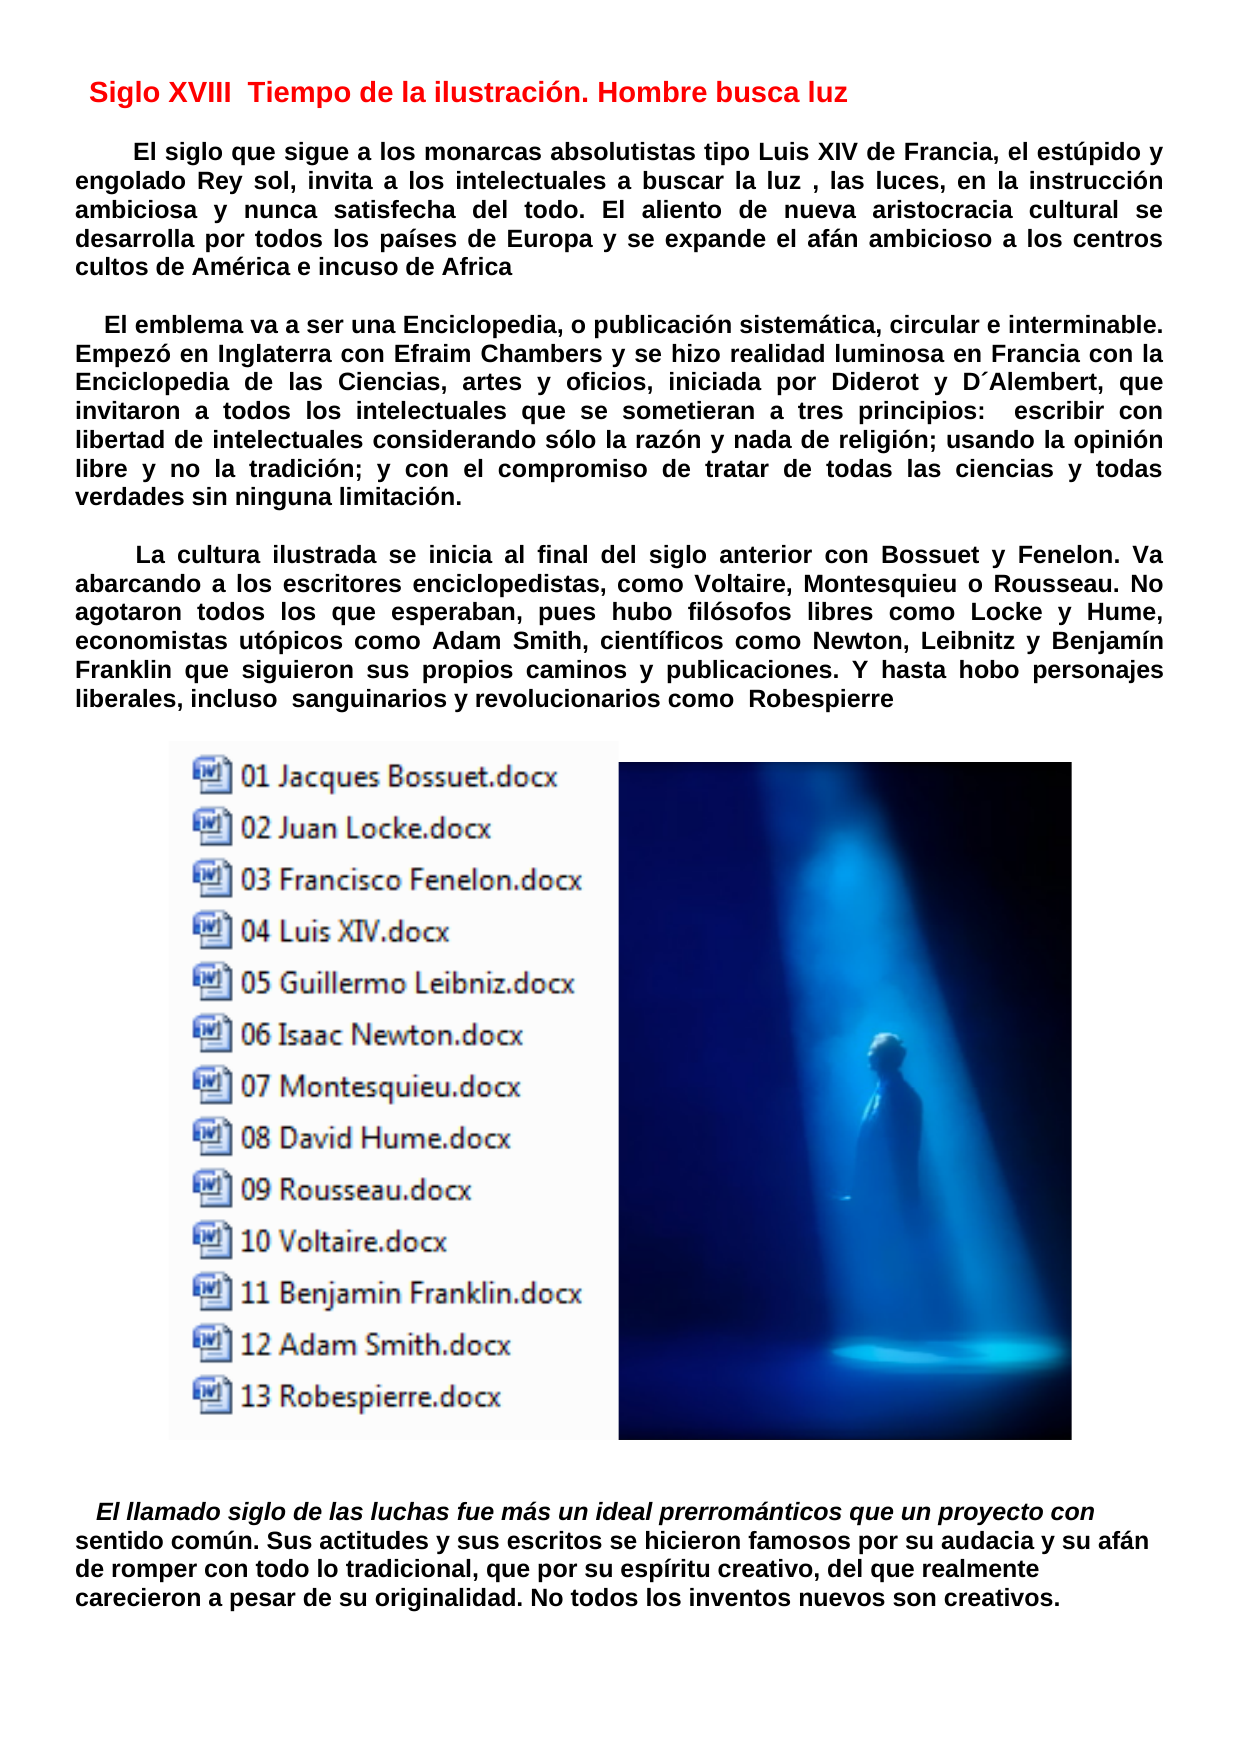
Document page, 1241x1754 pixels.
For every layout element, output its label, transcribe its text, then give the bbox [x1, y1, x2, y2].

picture [168, 741, 1072, 1440]
text Siglo XVIII Tiempo de la ilustración. Hombre busca luz [75, 75, 1165, 108]
text El emblema va a ser una Enciclopedia, o publicación sistemática, circular e interminable. Empezó en Inglaterra con Efraim Chambers y se hizo realidad luminosa en Francia con la Enciclopedia de las Ciencias, artes y oficios, iniciada por Diderot y D´Alembert, que invitaron a todos los intelectuales que se sometieran a tres principios: escribir con libertad de intelectuales considerando sólo la razón y nada de religión; usando la opinión libre y no la tradición; y con el compromiso de tratar de todas las ciencias y todas verdades sin ninguna limitación. [75, 310, 1165, 511]
text La cultura ilustrada se inicia al final del siglo anterior con Bossuet y Fenelon. Va abarcando a los escritores enciclopedistas, como Voltaire, Montesquieu o Rousseau. No agotaron todos los que esperaban, pues hubo filósofos libres como Locke y Hume, economistas utópicos como Adam Smith, científicos como Newton, Leibnitz y Benjamín Franklin que siguieron sus propios caminos y publicaciones. Y hasta hobo personajes liberales, incluso sanguinarios y revolucionarios como Robespierre [75, 540, 1165, 712]
text El llamado siglo de las luchas fue más un ideal prerrománticos que un proyecto con sentido común. Sus actitudes y sus escritos se hicieron famosos por su audacia y su afán de romper con todo lo tradicional, que por su espíritu creativo, del que realmente carecieron a pesar de su originalidad. No todos los inventos nuevos son creativos. [75, 1497, 1165, 1612]
text El siglo que sigue a los monarcas absolutistas tipo Luis XIV de Francia, el estúpido y engolado Rey sol, invita a los intelectuales a buscar la luz , las luces, en la instrucción ambiciosa y nunca satisfecha del todo. El aliento de nueva aristocracia cultural se desarrolla por todos los países de Europa y se expande el afán ambicioso a los centros cultos de América e incuso de Africa [75, 137, 1165, 281]
